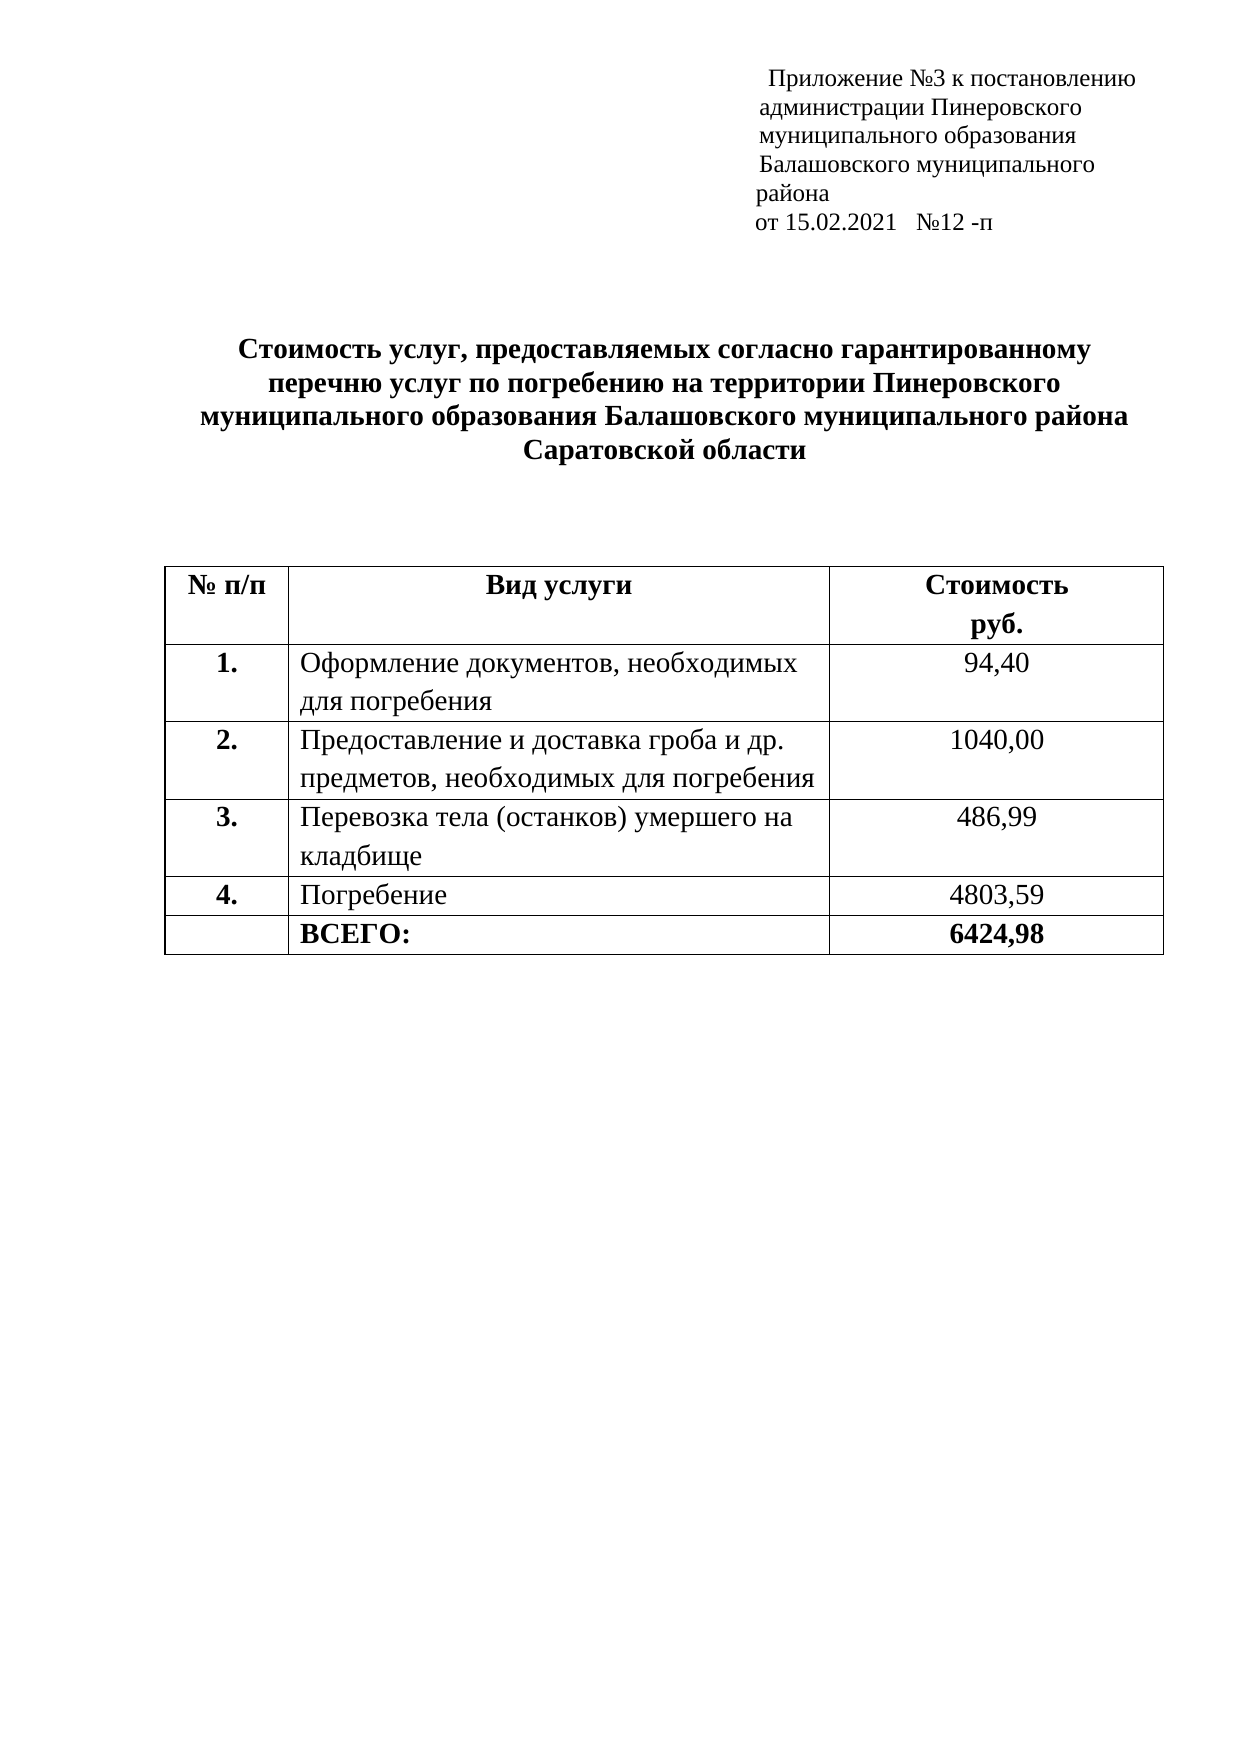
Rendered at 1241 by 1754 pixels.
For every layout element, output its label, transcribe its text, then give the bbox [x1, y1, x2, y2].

table_cell Оформление документов, необходимых для погребения [289, 645, 829, 721]
table_cell [166, 916, 288, 954]
table_cell 3. [166, 800, 288, 876]
table_cell Предоставление и доставка гроба и др. предметов, необходимых для погребения [289, 722, 829, 798]
text Стоимость услуг, предоставляемых согласно гарантированному перечню услуг по погребению на территории Пинеровского муниципального образования Балашовского муниципального района Саратовской области [177, 331, 1152, 466]
table_cell 2. [166, 722, 288, 798]
text района [177, 178, 1152, 207]
table_cell 94,40 [830, 645, 1163, 721]
text от 15.02.2021 №12 -п [177, 207, 1152, 236]
table_header Стоимость руб. [830, 567, 1163, 644]
table_cell 4803,59 [830, 877, 1163, 915]
table_header № п/п [166, 567, 288, 644]
table_cell Перевозка тела (останков) умершего на кладбище [289, 800, 829, 876]
table_cell Погребение [289, 877, 829, 915]
table_cell 6424,98 [830, 916, 1163, 954]
table_cell 1. [166, 645, 288, 721]
table_cell 486,99 [830, 800, 1163, 876]
text муниципального образования [177, 121, 1152, 149]
text администрации Пинеровского [177, 92, 1152, 121]
table_header Вид услуги [289, 567, 829, 644]
table_cell 1040,00 [830, 722, 1163, 798]
table_cell 4. [166, 877, 288, 915]
text Приложение №3 к постановлению [177, 63, 1152, 92]
table_cell ВСЕГО: [289, 916, 829, 954]
text Балашовского муниципального [177, 149, 1152, 178]
